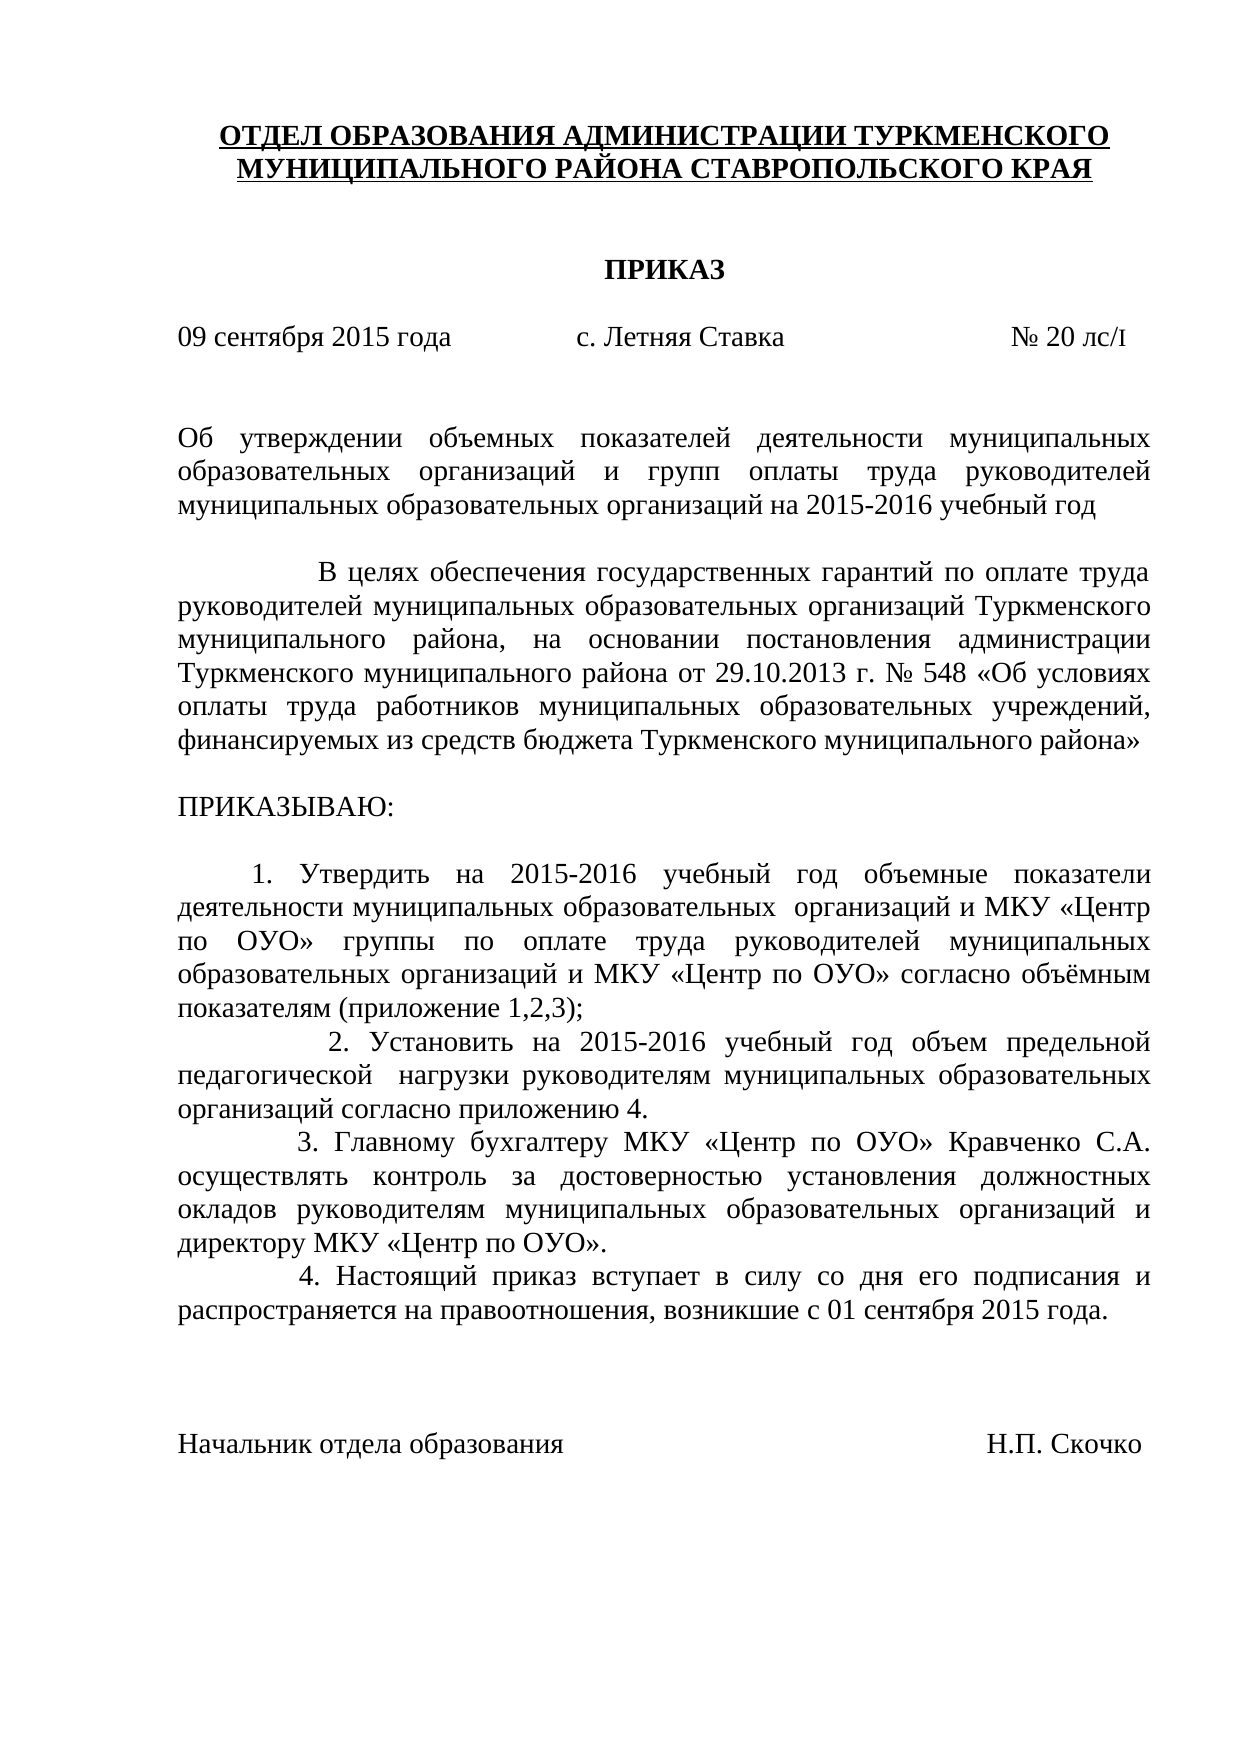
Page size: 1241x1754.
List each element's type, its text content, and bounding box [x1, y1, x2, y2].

text ОТДЕЛ ОБРАЗОВАНИЯ АДМИНИСТРАЦИИ ТУРКМЕНСКОГО [177, 118, 1152, 152]
text В целях обеспечения государственных гарантий по оплате труда руководителей муниципальных образовательных организаций Туркменского муниципального района, на основании постановления администрации Туркменского муниципального района от 29.10.2013 г. № 548 «Об условиях оплаты труда работников муниципальных образовательных учреждений, финансируемых из средств бюджета Туркменского муниципального района» [177, 554, 1152, 755]
text 1. Утвердить на 2015-2016 учебный год объемные показатели деятельности муниципальных образовательных организаций и МКУ «Центр по ОУО» группы по оплате труда руководителей муниципальных образовательных организаций и МКУ «Центр по ОУО» согласно объёмным показателям (приложение 1,2,3); [177, 856, 1152, 1024]
text Об утверждении объемных показателей деятельности муниципальных образовательных организаций и групп оплаты труда руководителей муниципальных образовательных организаций на 2015-2016 учебный год [177, 420, 1152, 521]
text 3. Главному бухгалтеру МКУ «Центр по ОУО» Кравченко С.А. осуществлять контроль за достоверностью установления должностных окладов руководителям муниципальных образовательных организаций и директору МКУ «Центр по ОУО». [177, 1124, 1152, 1258]
text ПРИКАЗ [177, 252, 1152, 286]
text 2. Установить на 2015-2016 учебный год объем предельной педагогической нагрузки руководителям муниципальных образовательных организаций согласно приложению 4. [177, 1024, 1152, 1124]
text МУНИЦИПАЛЬНОГО РАЙОНА СТАВРОПОЛЬСКОГО КРАЯ [177, 152, 1152, 185]
text 4. Настоящий приказ вступает в силу со дня его подписания и распространяется на правоотношения, возникшие с 01 сентября 2015 года. [177, 1258, 1152, 1326]
text Начальник отдела образования Н.П. Скочко [177, 1426, 1152, 1460]
text ПРИКАЗЫВАЮ: [177, 789, 1152, 822]
text 09 сентября 2015 года с. Летняя Ставка № 20 лс/I [177, 319, 1152, 353]
